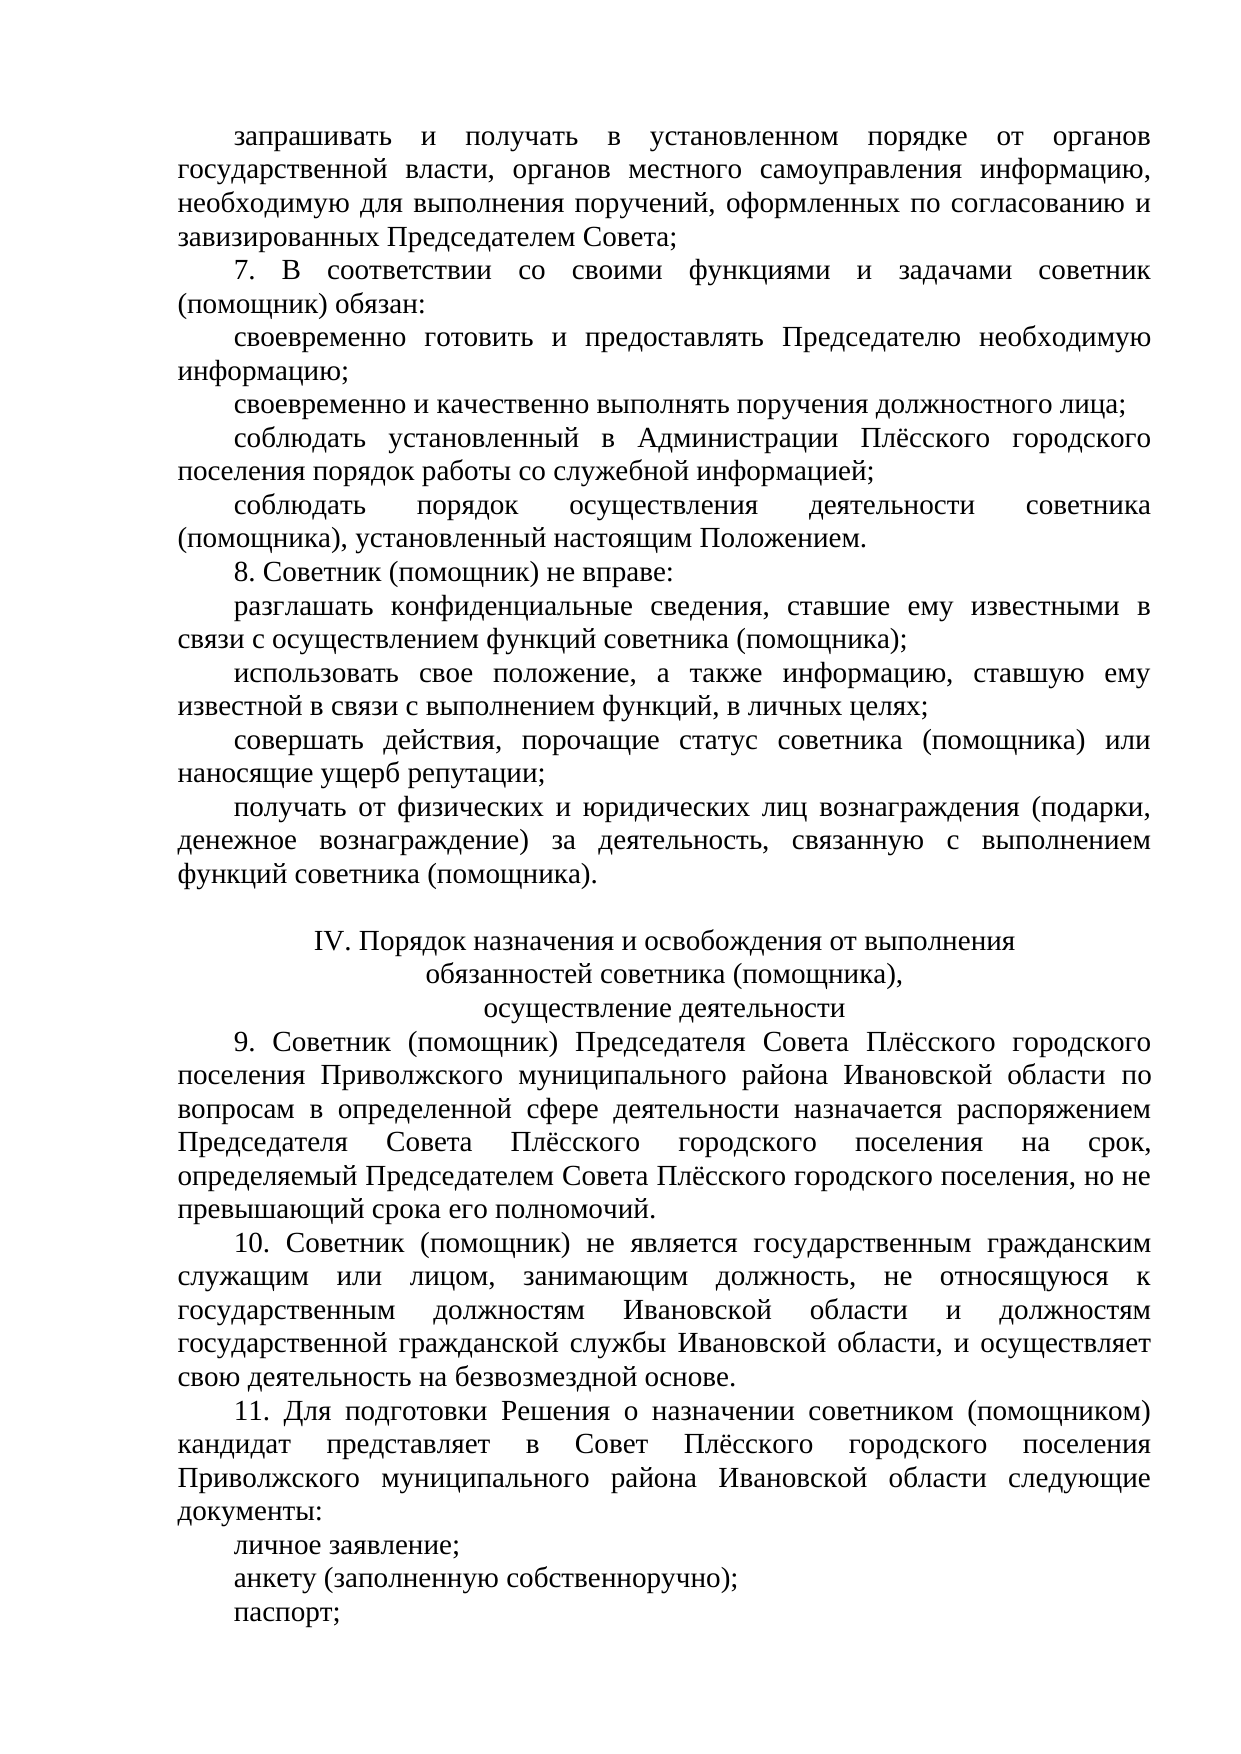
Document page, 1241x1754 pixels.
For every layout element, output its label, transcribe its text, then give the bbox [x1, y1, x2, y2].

text 11. Для подготовки Решения о назначении советником (помощником) кандидат представляет в Совет Плёсского городского поселения Приволжского муниципального района Ивановской области следующие документы: [177, 1393, 1152, 1527]
text получать от физических и юридических лиц вознаграждения (подарки, денежное вознаграждение) за деятельность, связанную с выполнением функций советника (помощника). [177, 789, 1152, 889]
text IV. Порядок назначения и освобождения от выполнения [177, 923, 1152, 957]
text обязанностей советника (помощника), [177, 957, 1152, 990]
text паспорт; [177, 1594, 1152, 1627]
text своевременно готовить и предоставлять Председателю необходимую информацию; [177, 319, 1152, 386]
text 8. Советник (помощник) не вправе: [177, 554, 1152, 588]
text своевременно и качественно выполнять поручения должностного лица; [177, 386, 1152, 420]
text личное заявление; [177, 1527, 1152, 1560]
text совершать действия, порочащие статус советника (помощника) или наносящие ущерб репутации; [177, 722, 1152, 789]
text анкету (заполненную собственноручно); [177, 1560, 1152, 1594]
text соблюдать установленный в Администрации Плёсского городского поселения порядок работы со служебной информацией; [177, 420, 1152, 487]
text 9. Советник (помощник) Председателя Совета Плёсского городского поселения Приволжского муниципального района Ивановской области по вопросам в определенной сфере деятельности назначается распоряжением Председателя Совета Плёсского городского поселения на срок, определяемый Председателем Совета Плёсского городского поселения, но не превышающий срока его полномочий. [177, 1024, 1152, 1225]
text соблюдать порядок осуществления деятельности советника (помощника), установленный настоящим Положением. [177, 487, 1152, 554]
text разглашать конфиденциальные сведения, ставшие ему известными в связи с осуществлением функций советника (помощника); [177, 588, 1152, 655]
text запрашивать и получать в установленном порядке от органов государственной власти, органов местного самоуправления информацию, необходимую для выполнения поручений, оформленных по согласованию и завизированных Председателем Совета; [177, 118, 1152, 252]
text осуществление деятельности [177, 990, 1152, 1024]
text 7. В соответствии со своими функциями и задачами советник (помощник) обязан: [177, 252, 1152, 319]
text использовать свое положение, а также информацию, ставшую ему известной в связи с выполнением функций, в личных целях; [177, 655, 1152, 722]
text 10. Советник (помощник) не является государственным гражданским служащим или лицом, занимающим должность, не относящуюся к государственным должностям Ивановской области и должностям государственной гражданской службы Ивановской области, и осуществляет свою деятельность на безвозмездной основе. [177, 1225, 1152, 1393]
